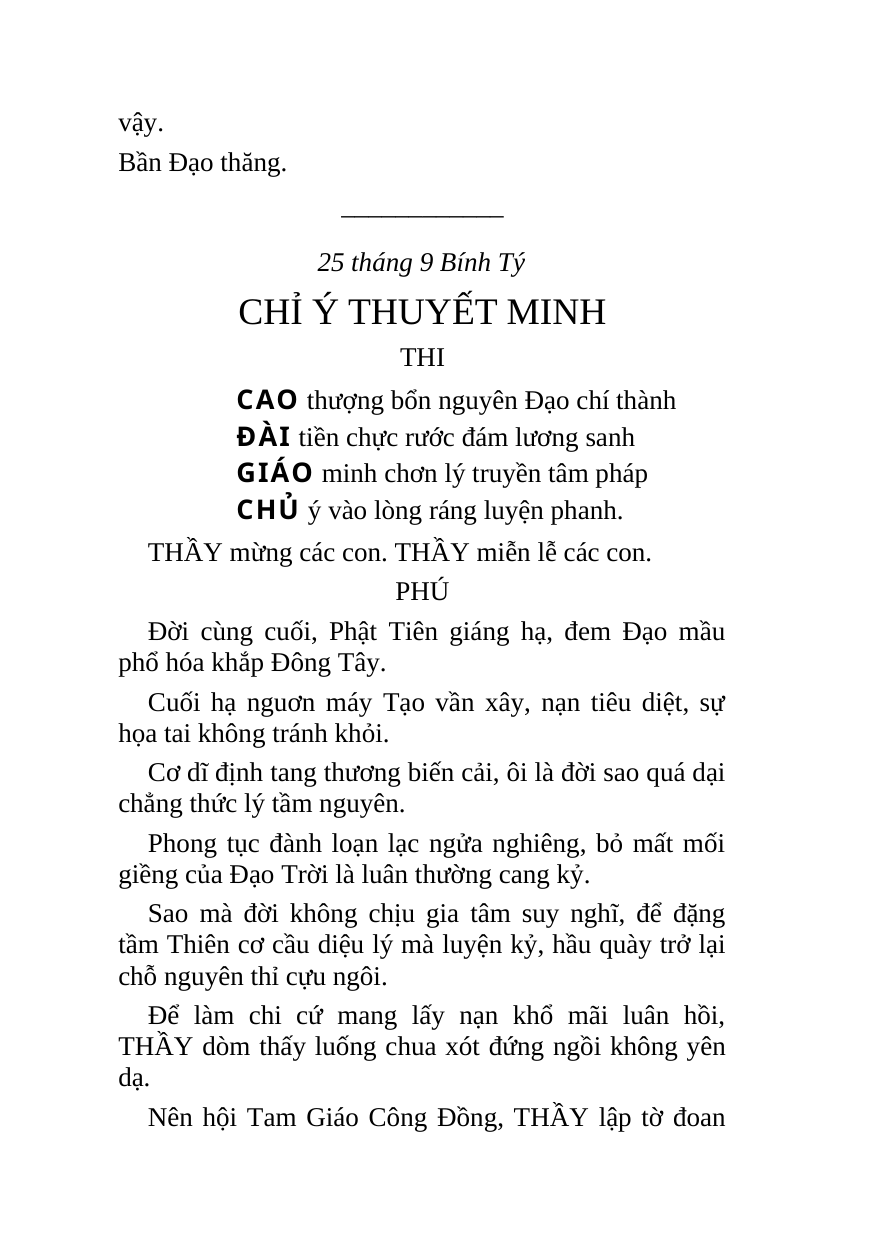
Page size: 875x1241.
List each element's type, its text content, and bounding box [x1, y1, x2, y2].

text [118, 106, 726, 137]
text 25 tháng 9 Bính Tý [118, 246, 726, 277]
text ĐÀI tiền chực rước đám lương sanh [118, 417, 726, 454]
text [118, 1101, 726, 1132]
text CHỦ ý vào lòng ráng luyện phanh. [118, 491, 726, 528]
text thượng bổn nguyên Đạo chí thành [118, 380, 726, 417]
subtitle PHÚ [118, 576, 726, 607]
text Bần Đạo thăng. [118, 146, 726, 177]
text Đời cùng cuối, Phật Tiên giáng hạ, đem Đạo mầu phổ hóa khắp Đông Tây. [118, 615, 726, 677]
text ____________ [118, 189, 726, 221]
text Phong tục đành loạn lạc ngửa nghiêng, bỏ mất mối giềng của Đạo Trời là luân thường cang kỷ. [118, 827, 726, 889]
text Cơ dĩ định tang thương biến cải, ôi là đời sao quá dại chẳng thức lý tầm nguyên. [118, 756, 726, 818]
text Để làm chi cứ mang lấy nạn khổ mãi luân hồi, THẦY dòm thấy luống chua xót đứng ngồi không yên dạ. [118, 999, 726, 1093]
text Sao mà đời không chịu gia tâm suy nghĩ, để đặng tầm Thiên cơ cầu diệu lý mà luyện kỷ, hầu quày trở lại chỗ nguyên thỉ cựu ngôi. [118, 897, 726, 991]
subtitle THI [118, 341, 726, 372]
text THẦY mừng các con. THẦY miễn lễ các con. [118, 536, 726, 567]
text GIÁO minh chơn lý truyền tâm pháp [118, 454, 726, 491]
text Cuối hạ nguơn máy Tạo vần xây, nạn tiêu diệt, sự họa tai không tránh khỏi. [118, 686, 726, 748]
subtitle ChỈ Ý ThuyẾt Minh [118, 289, 726, 332]
